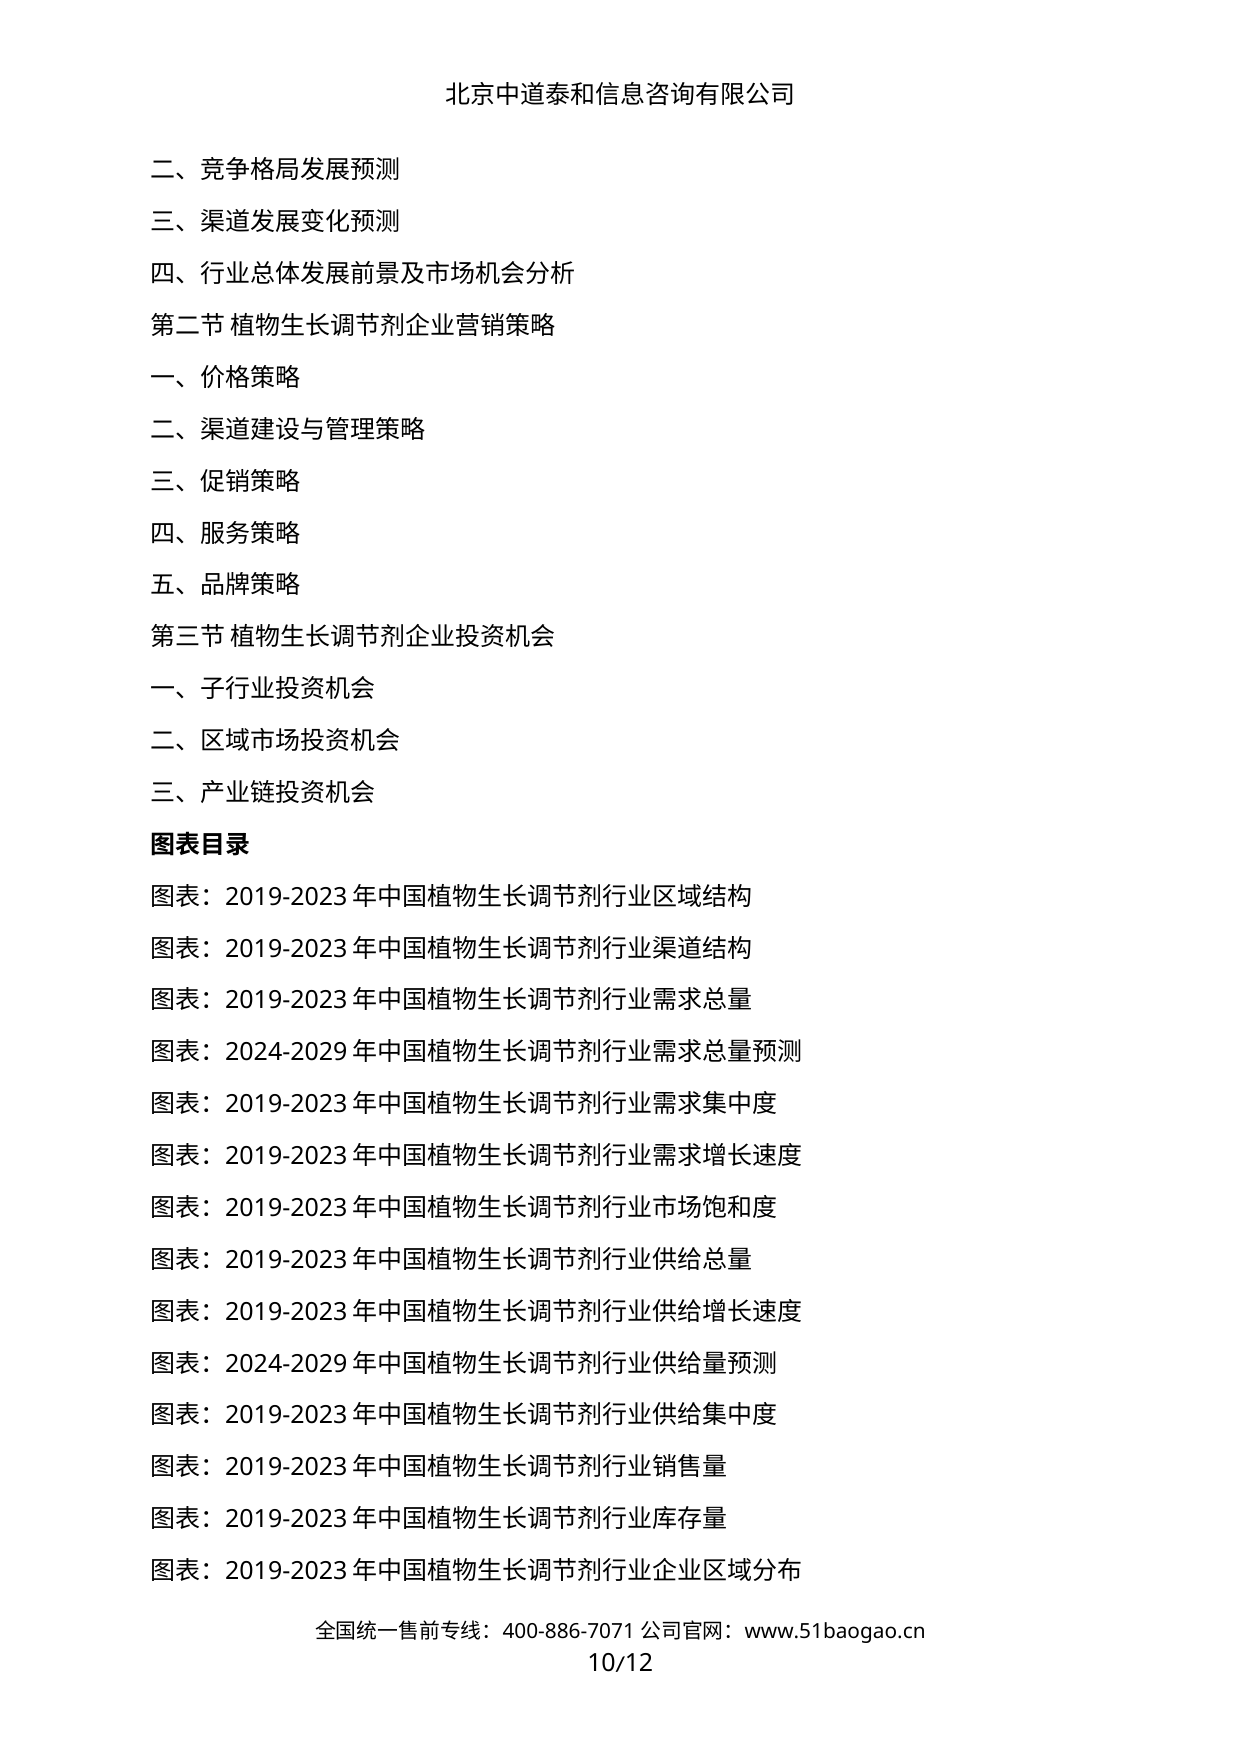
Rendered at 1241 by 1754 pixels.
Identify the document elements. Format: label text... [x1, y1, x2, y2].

text 第三节 植物生长调节剂企业投资机会 [150, 617, 1090, 653]
text 图表：2019-2023年中国植物生长调节剂行业供给总量 [150, 1239, 1090, 1276]
text 二、区域市场投资机会 [150, 721, 1090, 757]
text 图表：2019-2023年中国植物生长调节剂行业区域结构 [150, 876, 1090, 912]
text 第二节 植物生长调节剂企业营销策略 [150, 306, 1090, 342]
text 一、子行业投资机会 [150, 669, 1090, 705]
text 图表：2019-2023年中国植物生长调节剂行业企业区域分布 [150, 1551, 1090, 1587]
text 图表：2019-2023年中国植物生长调节剂行业销售量 [150, 1447, 1090, 1483]
text 一、价格策略 [150, 357, 1090, 394]
text 三、产业链投资机会 [150, 772, 1090, 809]
text 四、服务策略 [150, 513, 1090, 549]
text 图表：2019-2023年中国植物生长调节剂行业渠道结构 [150, 928, 1090, 964]
text 图表：2019-2023年中国植物生长调节剂行业库存量 [150, 1499, 1090, 1535]
text 图表：2019-2023年中国植物生长调节剂行业供给增长速度 [150, 1291, 1090, 1327]
text 二、渠道建设与管理策略 [150, 409, 1090, 446]
text 三、渠道发展变化预测 [150, 202, 1090, 238]
text 四、行业总体发展前景及市场机会分析 [150, 254, 1090, 290]
text 图表：2024-2029年中国植物生长调节剂行业供给量预测 [150, 1343, 1090, 1379]
text 图表：2019-2023年中国植物生长调节剂行业市场饱和度 [150, 1187, 1090, 1224]
text 图表：2019-2023年中国植物生长调节剂行业需求增长速度 [150, 1136, 1090, 1172]
text 图表：2019-2023年中国植物生长调节剂行业需求集中度 [150, 1084, 1090, 1120]
text 图表：2024-2029年中国植物生长调节剂行业需求总量预测 [150, 1032, 1090, 1068]
text 图表目录 [150, 824, 1090, 861]
text 三、促销策略 [150, 461, 1090, 497]
text 五、品牌策略 [150, 565, 1090, 601]
text 图表：2019-2023年中国植物生长调节剂行业供给集中度 [150, 1395, 1090, 1431]
text 二、竞争格局发展预测 [150, 150, 1090, 186]
text 图表：2019-2023年中国植物生长调节剂行业需求总量 [150, 980, 1090, 1016]
